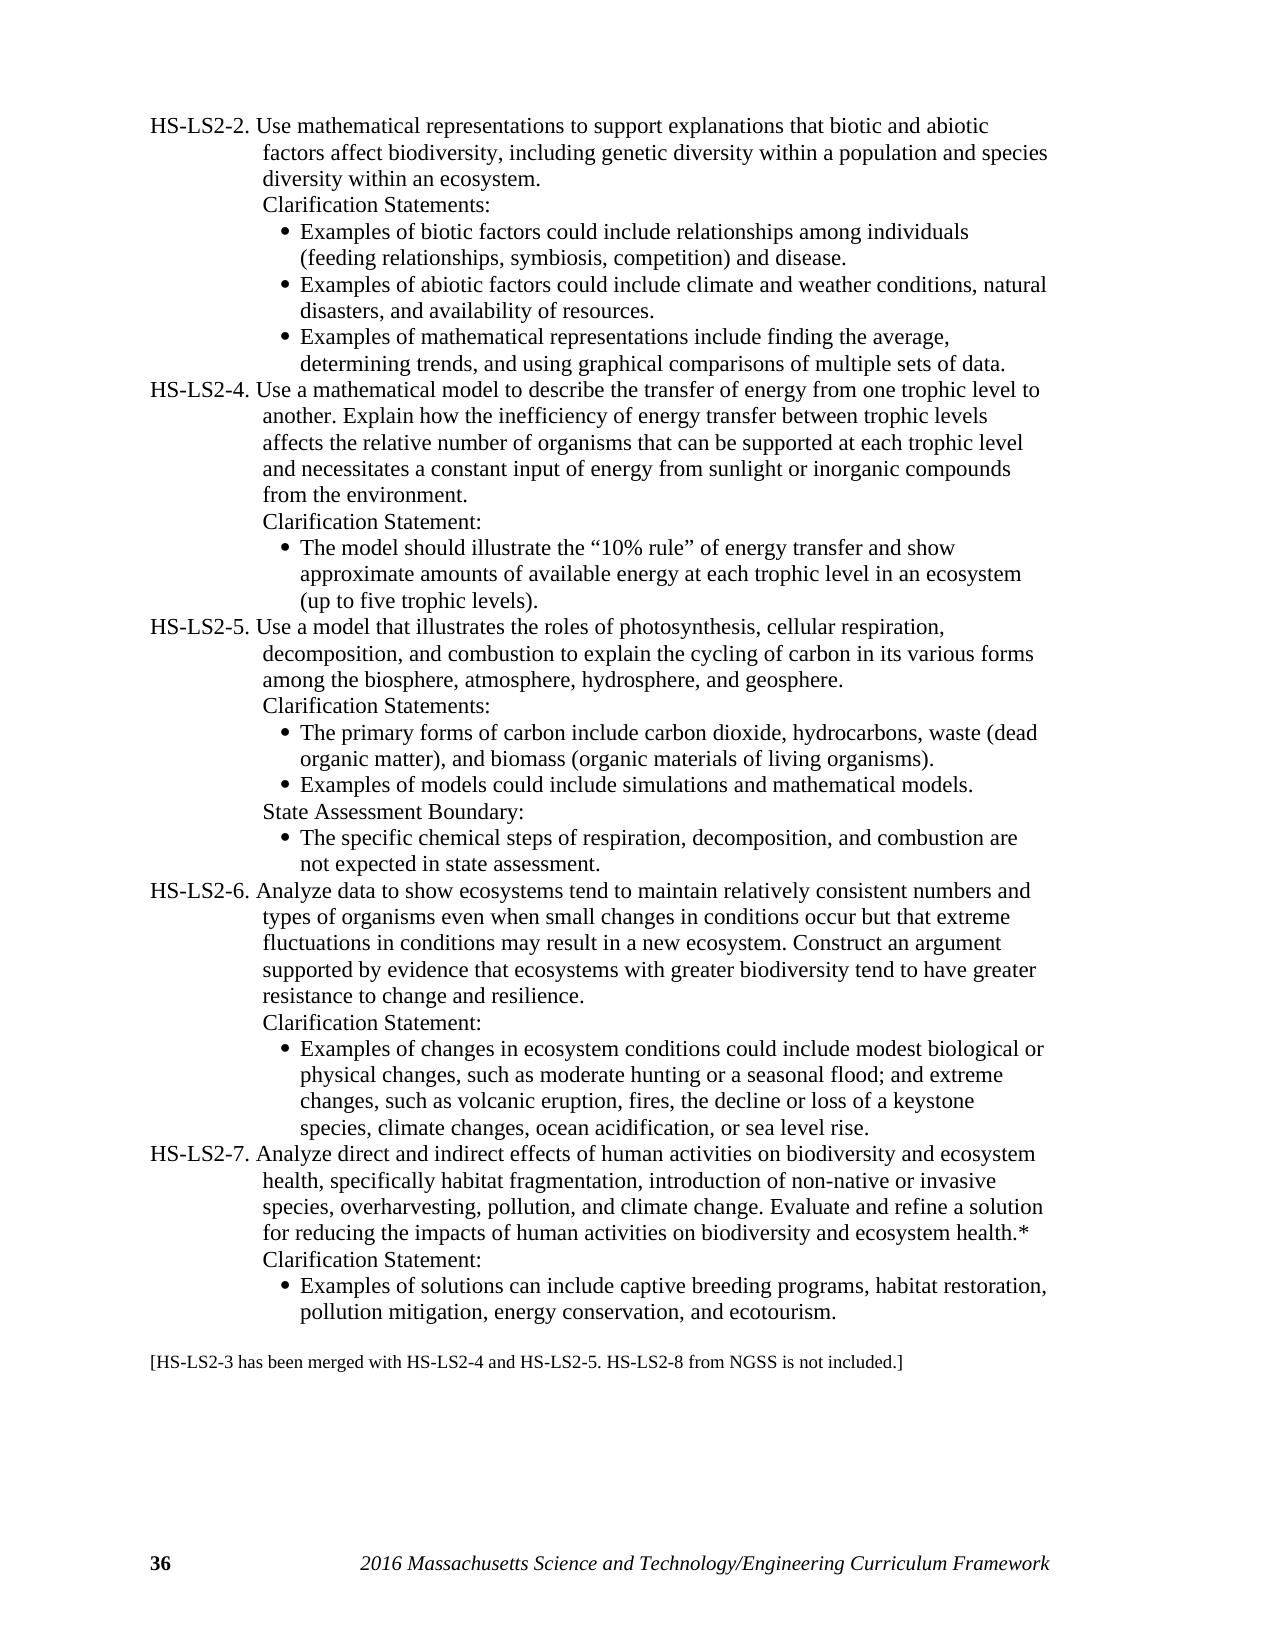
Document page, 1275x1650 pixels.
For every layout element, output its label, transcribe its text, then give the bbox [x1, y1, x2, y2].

list The primary forms of carbon include carbon dioxide, hydrocarbons, waste (dead organic matter), and biomass (organic materials of living organisms). [281, 719, 1050, 771]
text HS-LS2-2. Use mathematical representations to support explanations that biotic and abiotic factors affect biodiversity, including genetic diversity within a population and species diversity within an ecosystem. [150, 112, 1050, 192]
list Examples of solutions can include captive breeding programs, habitat restoration, pollution mitigation, energy conservation, and ecotourism. [281, 1272, 1050, 1325]
list Examples of models could include simulations and mathematical models. [281, 771, 1050, 798]
list Examples of mathematical representations include finding the average, determining trends, and using graphical comparisons of multiple sets of data. [281, 323, 1050, 376]
text Clarification Statement: [262, 508, 1050, 534]
text HS-LS2-6. Analyze data to show ecosystems tend to maintain relatively consistent numbers and types of organisms even when small changes in conditions occur but that extreme fluctuations in conditions may result in a new ecosystem. Construct an argument supported by evidence that ecosystems with greater biodiversity tend to have greater resistance to change and resilience. [150, 877, 1050, 1008]
text Clarification Statement: [262, 1246, 1050, 1272]
list Examples of biotic factors could include relationships among individuals (feeding relationships, symbiosis, competition) and disease. [281, 218, 1050, 271]
text HS-LS2-7. Analyze direct and indirect effects of human activities on biodiversity and ecosystem health, specifically habitat fragmentation, introduction of non-native or invasive species, overharvesting, pollution, and climate change. Evaluate and refine a solution for reducing the impacts of human activities on biodiversity and ecosystem health.* [150, 1140, 1050, 1246]
text Clarification Statement: [262, 1008, 1050, 1035]
list The specific chemical steps of respiration, decomposition, and combustion are not expected in state assessment. [281, 824, 1050, 877]
text Clarification Statements: [262, 192, 1050, 218]
text State Assessment Boundary: [262, 798, 1050, 824]
text HS-LS2-5. Use a model that illustrates the roles of photosynthesis, cellular respiration, decomposition, and combustion to explain the cycling of carbon in its various forms among the biosphere, atmosphere, hydrosphere, and geosphere. [150, 613, 1050, 692]
list Examples of changes in ecosystem conditions could include modest biological or physical changes, such as moderate hunting or a seasonal flood; and extreme changes, such as volcanic eruption, fires, the decline or loss of a keystone species, climate changes, ocean acidification, or sea level rise. [281, 1035, 1050, 1140]
list Examples of abiotic factors could include climate and weather conditions, natural disasters, and availability of resources. [281, 271, 1050, 323]
list [HS-LS2-3 has been merged with HS-LS2-4 and HS-LS2-5. HS-LS2-8 from NGSS is not included.] [150, 1351, 1050, 1373]
list The model should illustrate the “10% rule” of energy transfer and show approximate amounts of available energy at each trophic level in an ecosystem (up to five trophic levels). [281, 534, 1050, 613]
text Clarification Statements: [262, 692, 1050, 719]
text HS-LS2-4. Use a mathematical model to describe the transfer of energy from one trophic level to another. Explain how the inefficiency of energy transfer between trophic levels affects the relative number of organisms that can be supported at each trophic level and necessitates a constant input of energy from sunlight or inorganic compounds from the environment. [150, 376, 1050, 508]
